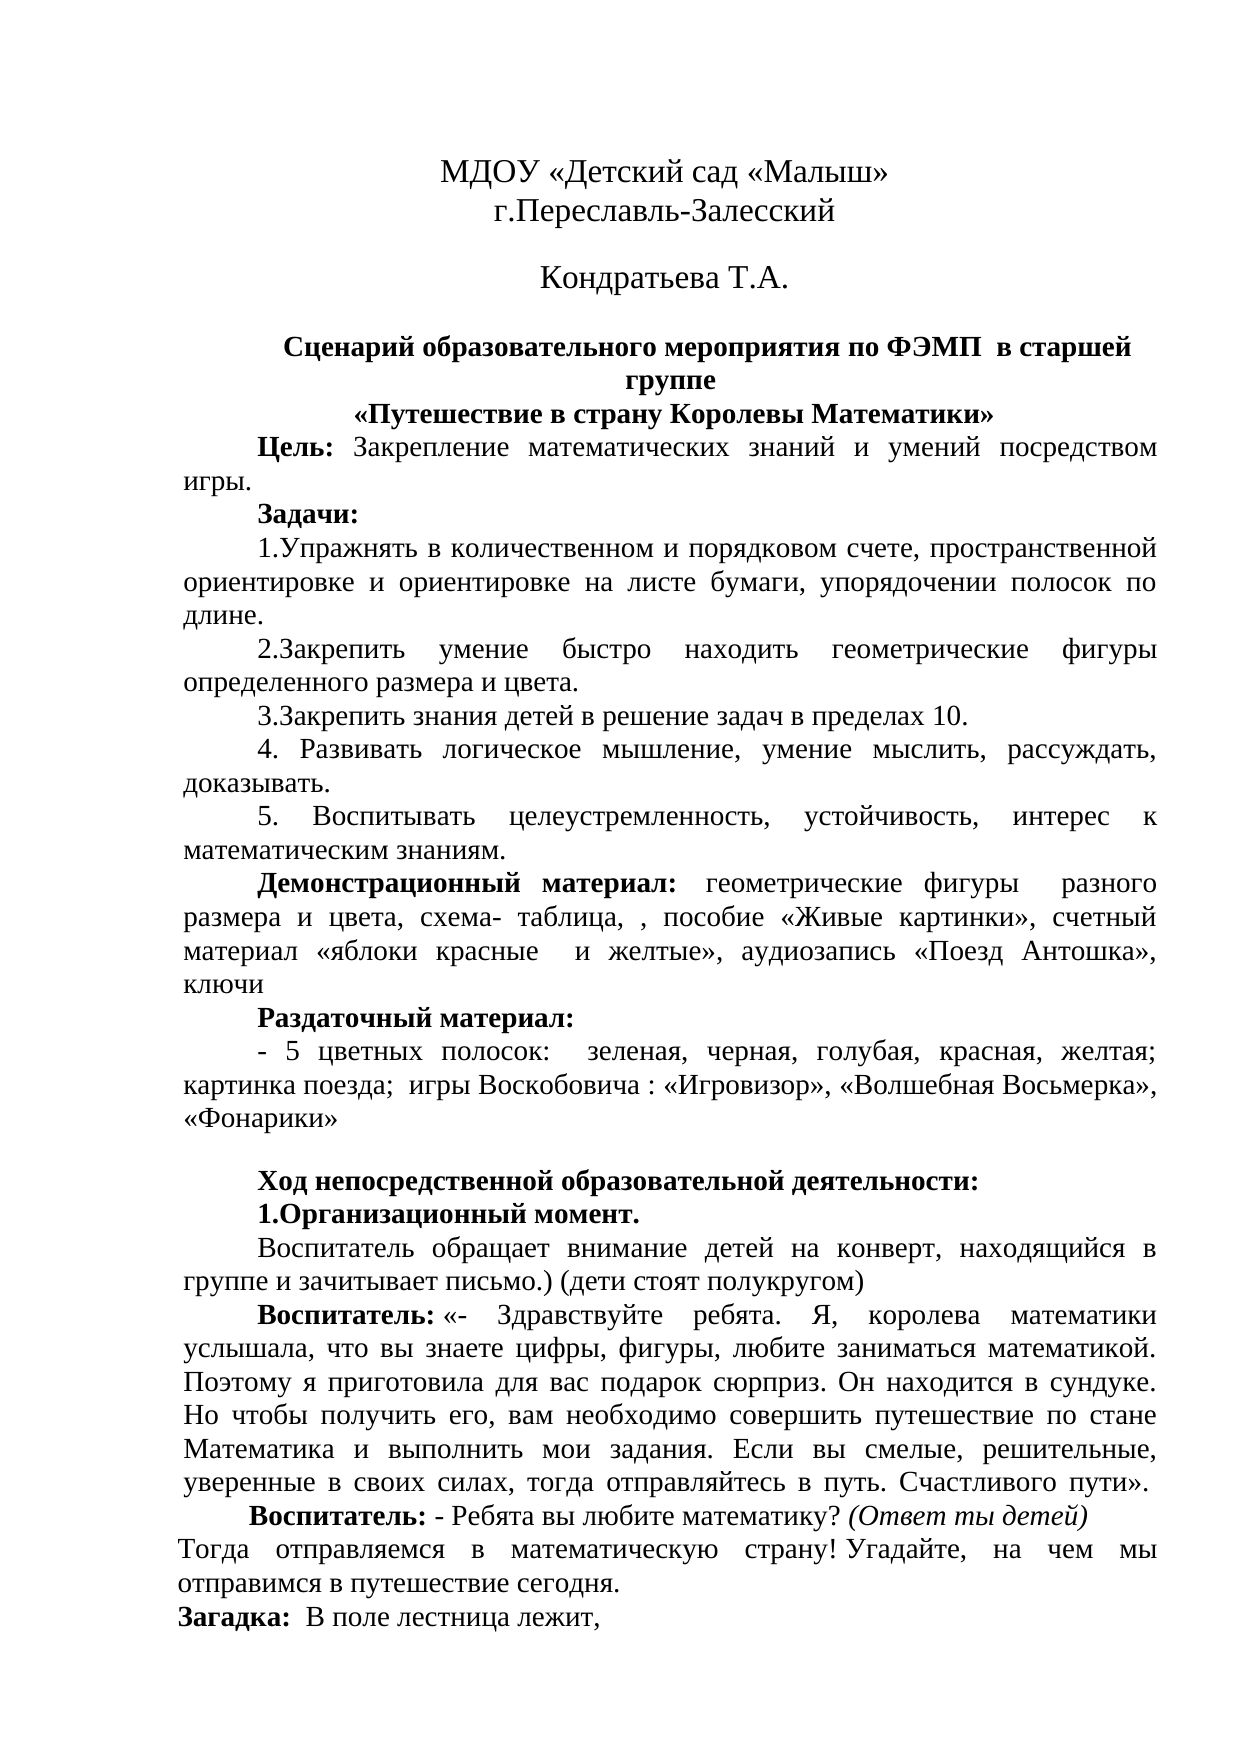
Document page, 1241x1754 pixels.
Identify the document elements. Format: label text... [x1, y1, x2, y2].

text - 5 цветных полосок: зеленая, черная, голубая, красная, желтая; картинка поезда; игры Воскобовича : «Игровизор», «Волшебная Восьмерка», «Фонарики» [177, 1033, 1152, 1134]
text Кондратьева Т.А. [177, 257, 1152, 295]
text Тогда отправляемся в математическую страну! Угадайте, на чем мы отправимся в путешествие сегодня. [177, 1532, 1158, 1599]
text Ход непосредственной образовательной деятельности: [177, 1163, 1152, 1196]
text Демонстрационный материал: геометрические фигуры разного размера и цвета, схема- таблица, , пособие «Живые картинки», счетный материал «яблоки красные и желтые», аудиозапись «Поезд Антошка», ключи [177, 866, 1152, 1000]
text 1.Упражнять в количественном и порядковом счете, пространственной ориентировке и ориентировке на листе бумаги, упорядочении полосок по длине. [177, 530, 1152, 631]
text Задачи: [177, 497, 1152, 530]
text МДОУ «Детский сад «Малыш» г.Переславль-Залесский [177, 152, 1152, 257]
text Загадка: В поле лестница лежит, [177, 1599, 1158, 1632]
text 5. Воспитывать целеустремленность, устойчивость, интерес к математическим знаниям. [177, 798, 1152, 866]
text 3.Закрепить знания детей в решение задач в пределах 10. [177, 698, 1152, 731]
text 1.Организационный момент. [177, 1196, 1152, 1230]
text Сценарий образовательного мероприятия по ФЭМП в старшей группе «Путешествие в страну Королевы Математики» [177, 329, 1152, 429]
text Цель: Закрепление математических знаний и умений посредством игры. [177, 429, 1152, 497]
text Воспитатель: «- Здравствуйте ребята. Я, королева математики услышала, что вы знаете цифры, фигуры, любите заниматься математикой. Поэтому я приготовила для вас подарок сюрприз. Он находится в сундуке. Но чтобы получить его, вам необходимо совершить путешествие по стане Математика и выполнить мои задания. Если вы смелые, решительные, уверенные в своих силах, тогда отправляйтесь в путь. Счастливого пути». Воспитатель: - Ребята вы любите математику? (Ответ ты детей) [177, 1297, 1152, 1532]
text 4. Развивать логическое мышление, умение мыслить, рассуждать, доказывать. [177, 731, 1152, 798]
text Воспитатель обращает внимание детей на конверт, находящийся в группе и зачитывает письмо.) (дети стоят полукругом) [177, 1230, 1152, 1297]
text 2.Закрепить умение быстро находить геометрические фигуры определенного размера и цвета. [177, 631, 1152, 698]
text Раздаточный материал: [177, 1000, 1152, 1033]
